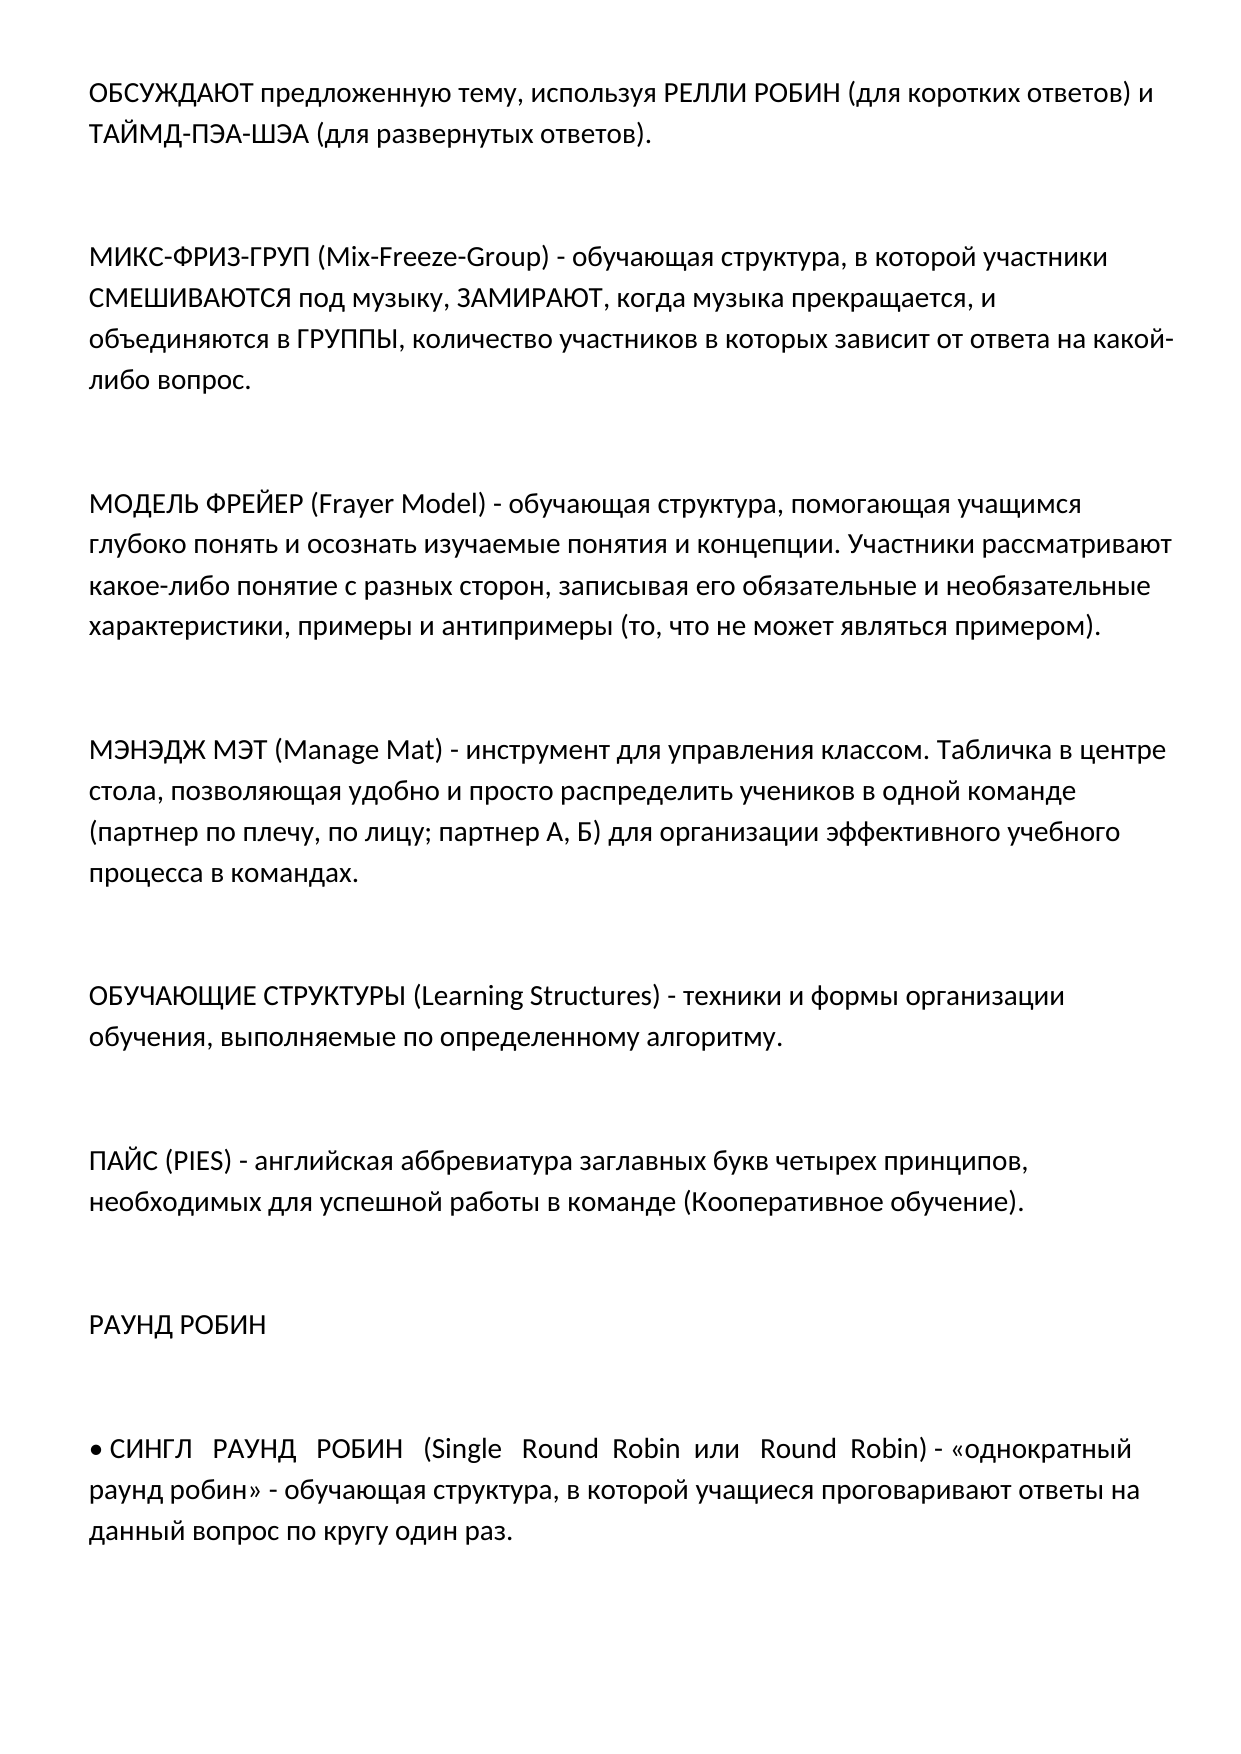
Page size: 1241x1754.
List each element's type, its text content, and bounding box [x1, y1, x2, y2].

text ПАЙС (PIES) - английская аббревиатура заглавных букв четырех принципов, необходимых для успешной работы в команде (Кооперативное обучение). [89, 1142, 1181, 1218]
text МЭНЭДЖ МЭТ (Manage Mat) - инструмент для управления классом. Табличка в центре стола, позволяющая удобно и просто распределить учеников в одной команде (партнер по плечу, по лицу; партнер А, Б) для организации эффективного учебного процесса в командах. [89, 731, 1181, 889]
text МОДЕЛЬ ФРЕЙЕР (Frayer Model) - обучающая структура, помогающая учащимся глубоко понять и осознать изучаемые понятия и концепции. Участники рассматривают какое-либо понятие с разных сторон, записывая его обязательные и необязательные характеристики, примеры и антипримеры (то, что не может являться примером). [89, 485, 1181, 643]
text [89, 74, 1181, 150]
text • СИНГЛ РАУНД РОБИН (Single Round Robin или Round Robin) - «однократный раунд робин» - обучающая структура, в которой учащиеся проговаривают ответы на данный вопрос по кругу один раз. [89, 1430, 1181, 1547]
text РАУНД РОБИН [89, 1306, 1181, 1342]
text ОБУЧАЮЩИЕ СТРУКТУРЫ (Learning Structures) - техники и формы организации обучения, выполняемые по определенному алгоритму. [89, 977, 1181, 1054]
text МИКС-ФРИЗ-ГРУП (Mix-Freeze-Group) - обучающая структура, в которой участники СМЕШИВАЮТСЯ под музыку, ЗАМИРАЮТ, когда музыка прекращается, и объединяются в ГРУППЫ, количество участников в которых зависит от ответа на какой-либо вопрос. [89, 238, 1181, 397]
